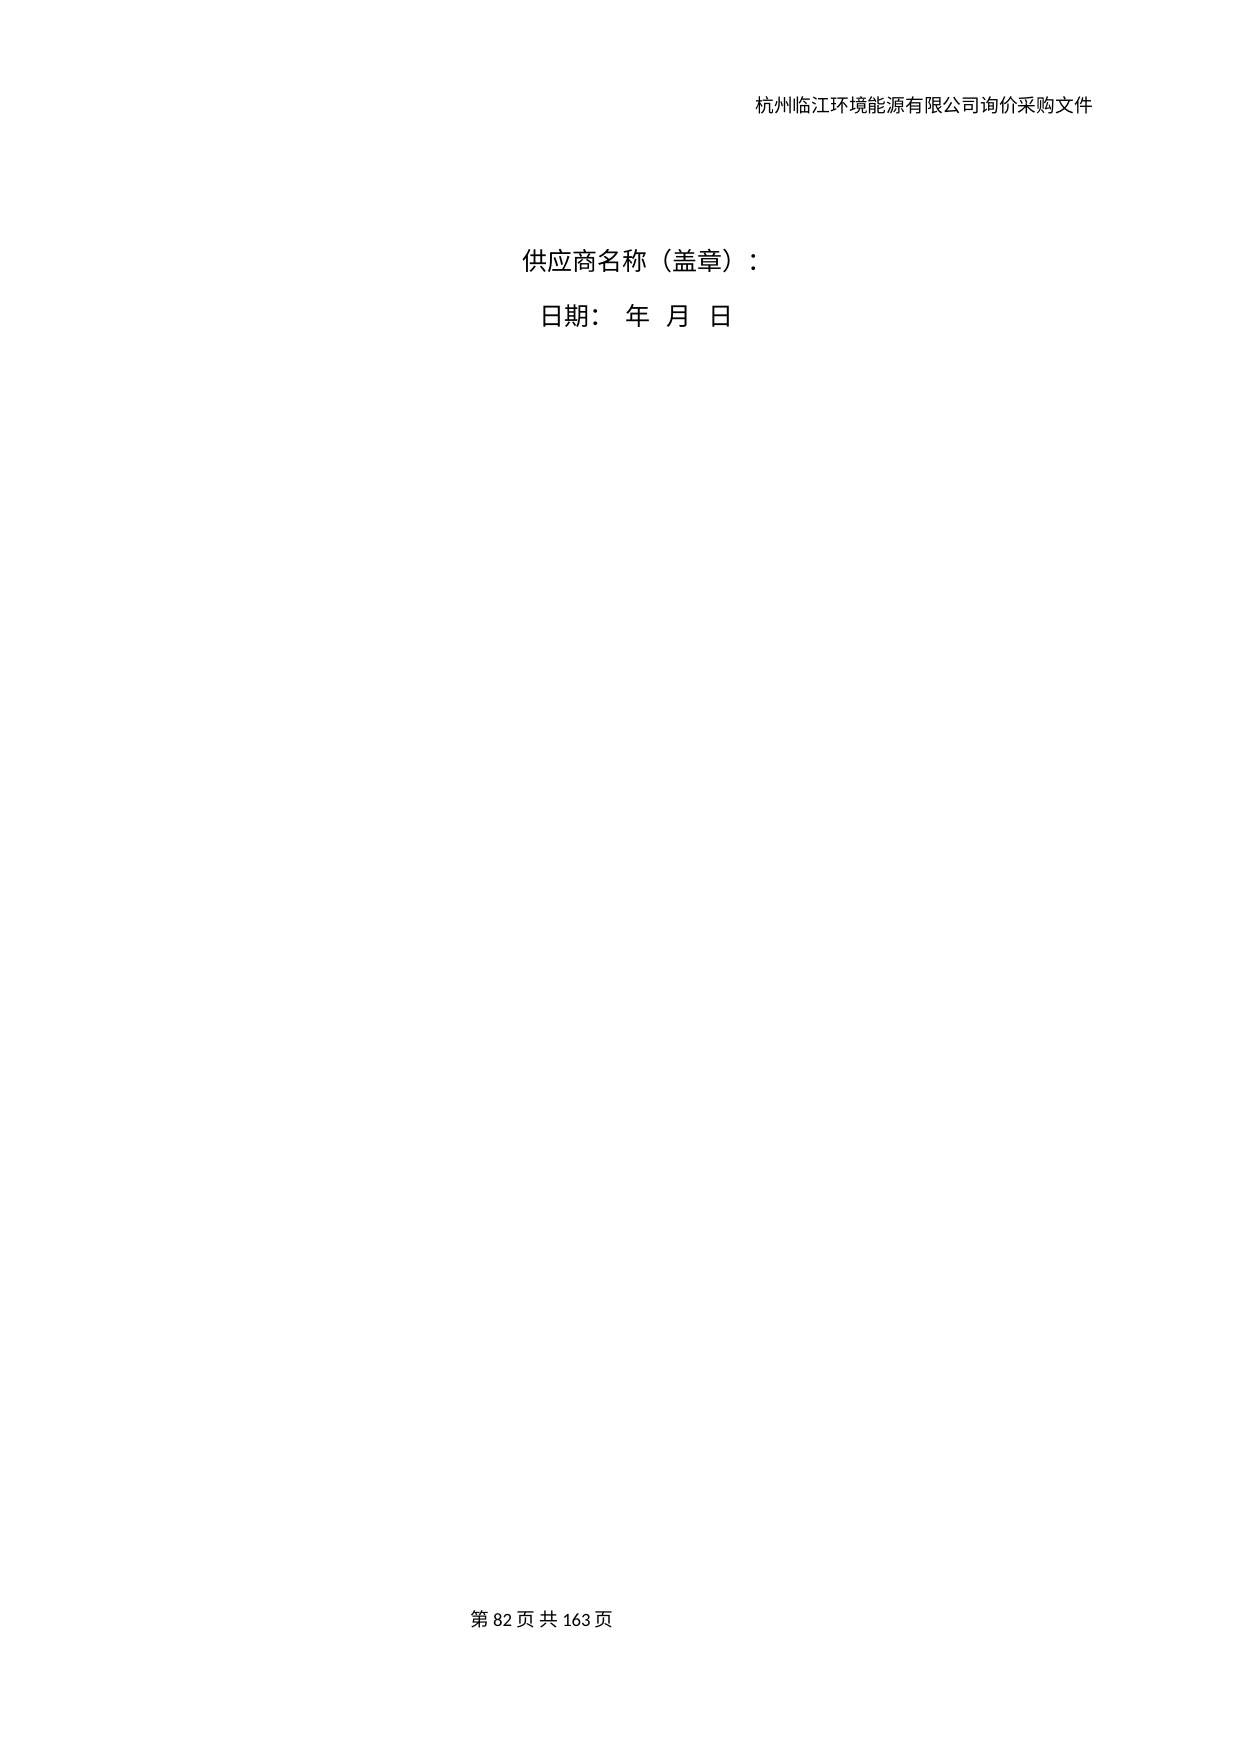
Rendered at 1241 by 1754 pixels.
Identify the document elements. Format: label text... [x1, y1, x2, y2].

text 日期： 年 月 日 [148, 296, 1092, 332]
text 供应商名称（盖章）： [148, 242, 1092, 278]
